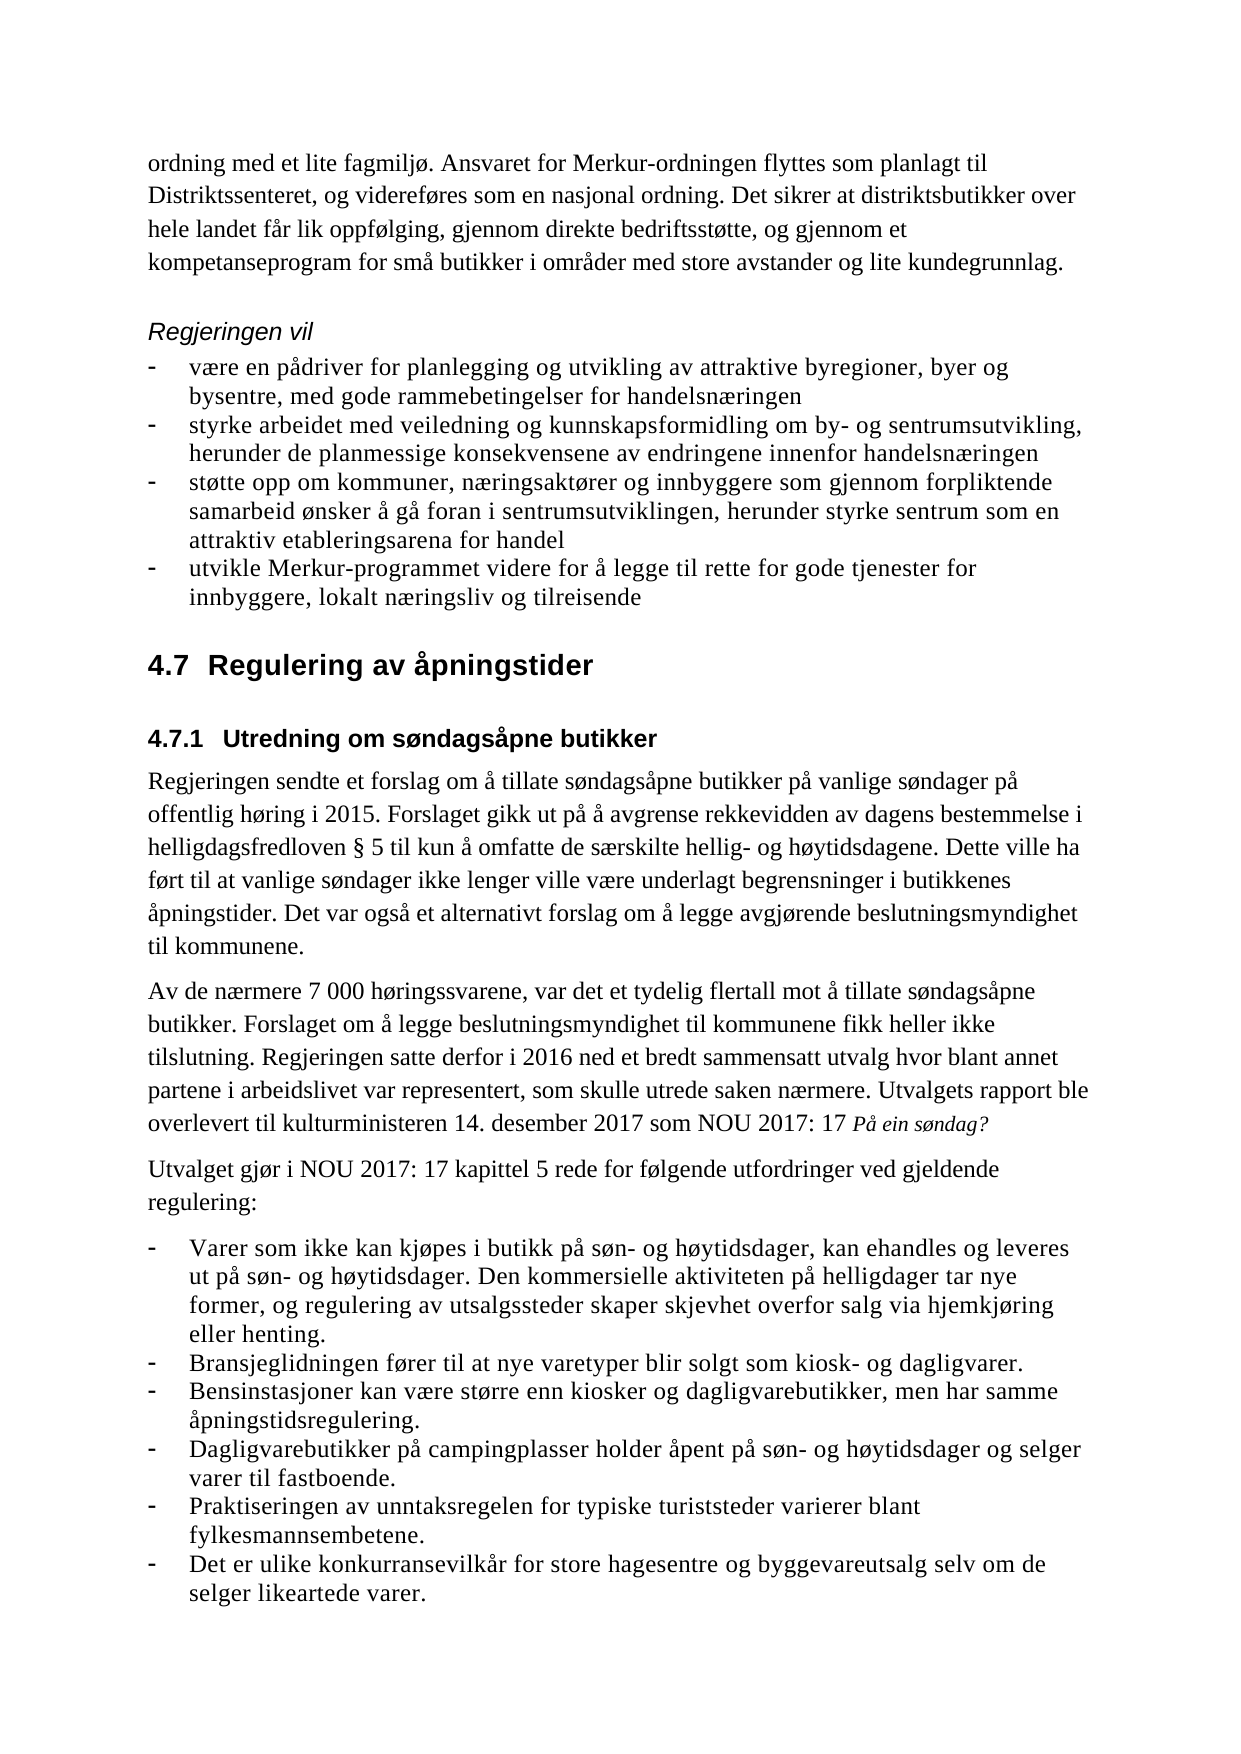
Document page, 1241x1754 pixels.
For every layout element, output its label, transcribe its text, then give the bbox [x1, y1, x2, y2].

list Praktiseringen av unntaksregelen for typiske turiststeder varierer blant fylkesmannsembetene. [148, 1491, 1093, 1549]
list være en pådriver for planlegging og utvikling av attraktive byregioner, byer og bysentre, med gode rammebetingelser for handelsnæringen [148, 352, 1093, 410]
text Av de nærmere 7 000 høringssvarene, var det et tydelig flertall mot å tillate søndagsåpne butikker. Forslaget om å legge beslutningsmyndighet til kommunene fikk heller ikke tilslutning. Regjeringen satte derfor i 2016 ned et bredt sammensatt utvalg hvor blant annet partene i arbeidslivet var representert, som skulle utrede saken nærmere. Utvalgets rapport ble overlevert til kulturministeren 14. desember 2017 som NOU 2017: 17 På ein søndag? [148, 976, 1093, 1137]
text Regjeringen vil [148, 317, 1093, 346]
list Det er ulike konkurransevilkår for store hagesentre og byggevareutsalg selv om de selger likeartede varer. [148, 1549, 1093, 1606]
subtitle Utredning om søndagsåpne butikker [148, 724, 1093, 753]
list støtte opp om kommuner, næringsaktører og innbyggere som gjennom forpliktende samarbeid ønsker å gå foran i sentrumsutviklingen, herunder styrke sentrum som en attraktiv etableringsarena for handel [148, 467, 1093, 553]
list styrke arbeidet med veiledning og kunnskapsformidling om by- og sentrumsutvikling, herunder de planmessige konsekvensene av endringene innenfor handelsnæringen [148, 410, 1093, 467]
list Varer som ikke kan kjøpes i butikk på søn- og høytidsdager, kan ehandles og leveres ut på søn- og høytidsdager. Den kommersielle aktiviteten på helligdager tar nye former, og regulering av utsalgssteder skaper skjevhet overfor salg via hjemkjøring eller henting. [148, 1233, 1093, 1348]
list Bransjeglidningen fører til at nye varetyper blir solgt som kiosk- og dagligvarer. [148, 1348, 1093, 1376]
subtitle Regulering av åpningstider [148, 648, 1093, 682]
text Regjeringen sendte et forslag om å tillate søndagsåpne butikker på vanlige søndager på offentlig høring i 2015. Forslaget gikk ut på å avgrense rekkevidden av dagens bestemmelse i helligdagsfredloven § 5 til kun å omfatte de særskilte hellig- og høytidsdagene. Dette ville ha ført til at vanlige søndager ikke lenger ville være underlagt begrensninger i butikkenes åpningstider. Det var også et alternativt forslag om å legge avgjørende beslutningsmyndighet til kommunene. [148, 766, 1093, 960]
list Dagligvarebutikker på campingplasser holder åpent på søn- og høytidsdager og selger varer til fastboende. [148, 1434, 1093, 1491]
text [148, 148, 1093, 275]
text Utvalget gjør i NOU 2017: 17 kapittel 5 rede for følgende utfordringer ved gjeldende regulering: [148, 1154, 1093, 1216]
list utvikle Merkur-programmet videre for å legge til rette for gode tjenester for innbyggere, lokalt næringsliv og tilreisende [148, 553, 1093, 611]
list Bensinstasjoner kan være større enn kiosker og dagligvarebutikker, men har samme åpningstidsregulering. [148, 1376, 1093, 1434]
